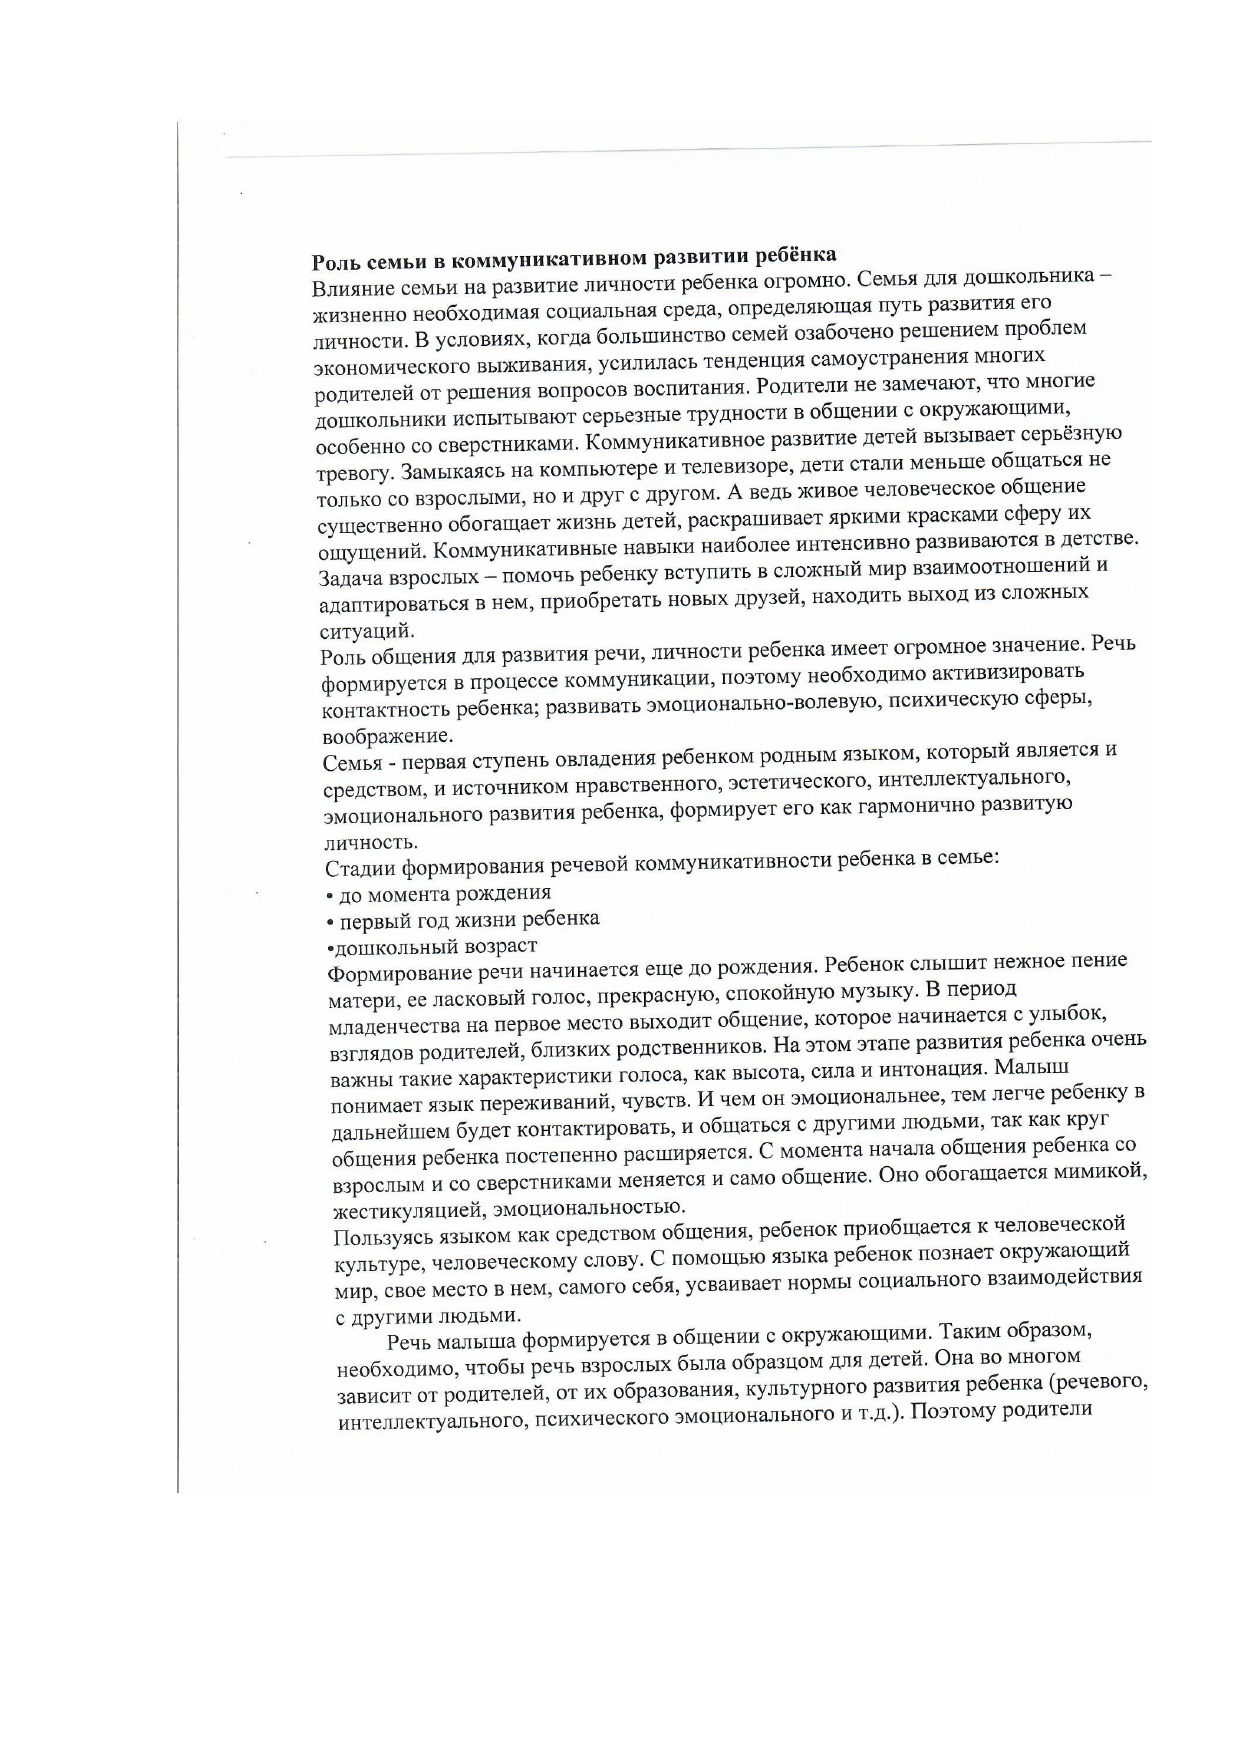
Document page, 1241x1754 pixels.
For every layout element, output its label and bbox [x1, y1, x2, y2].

picture [177, 118, 1152, 1496]
